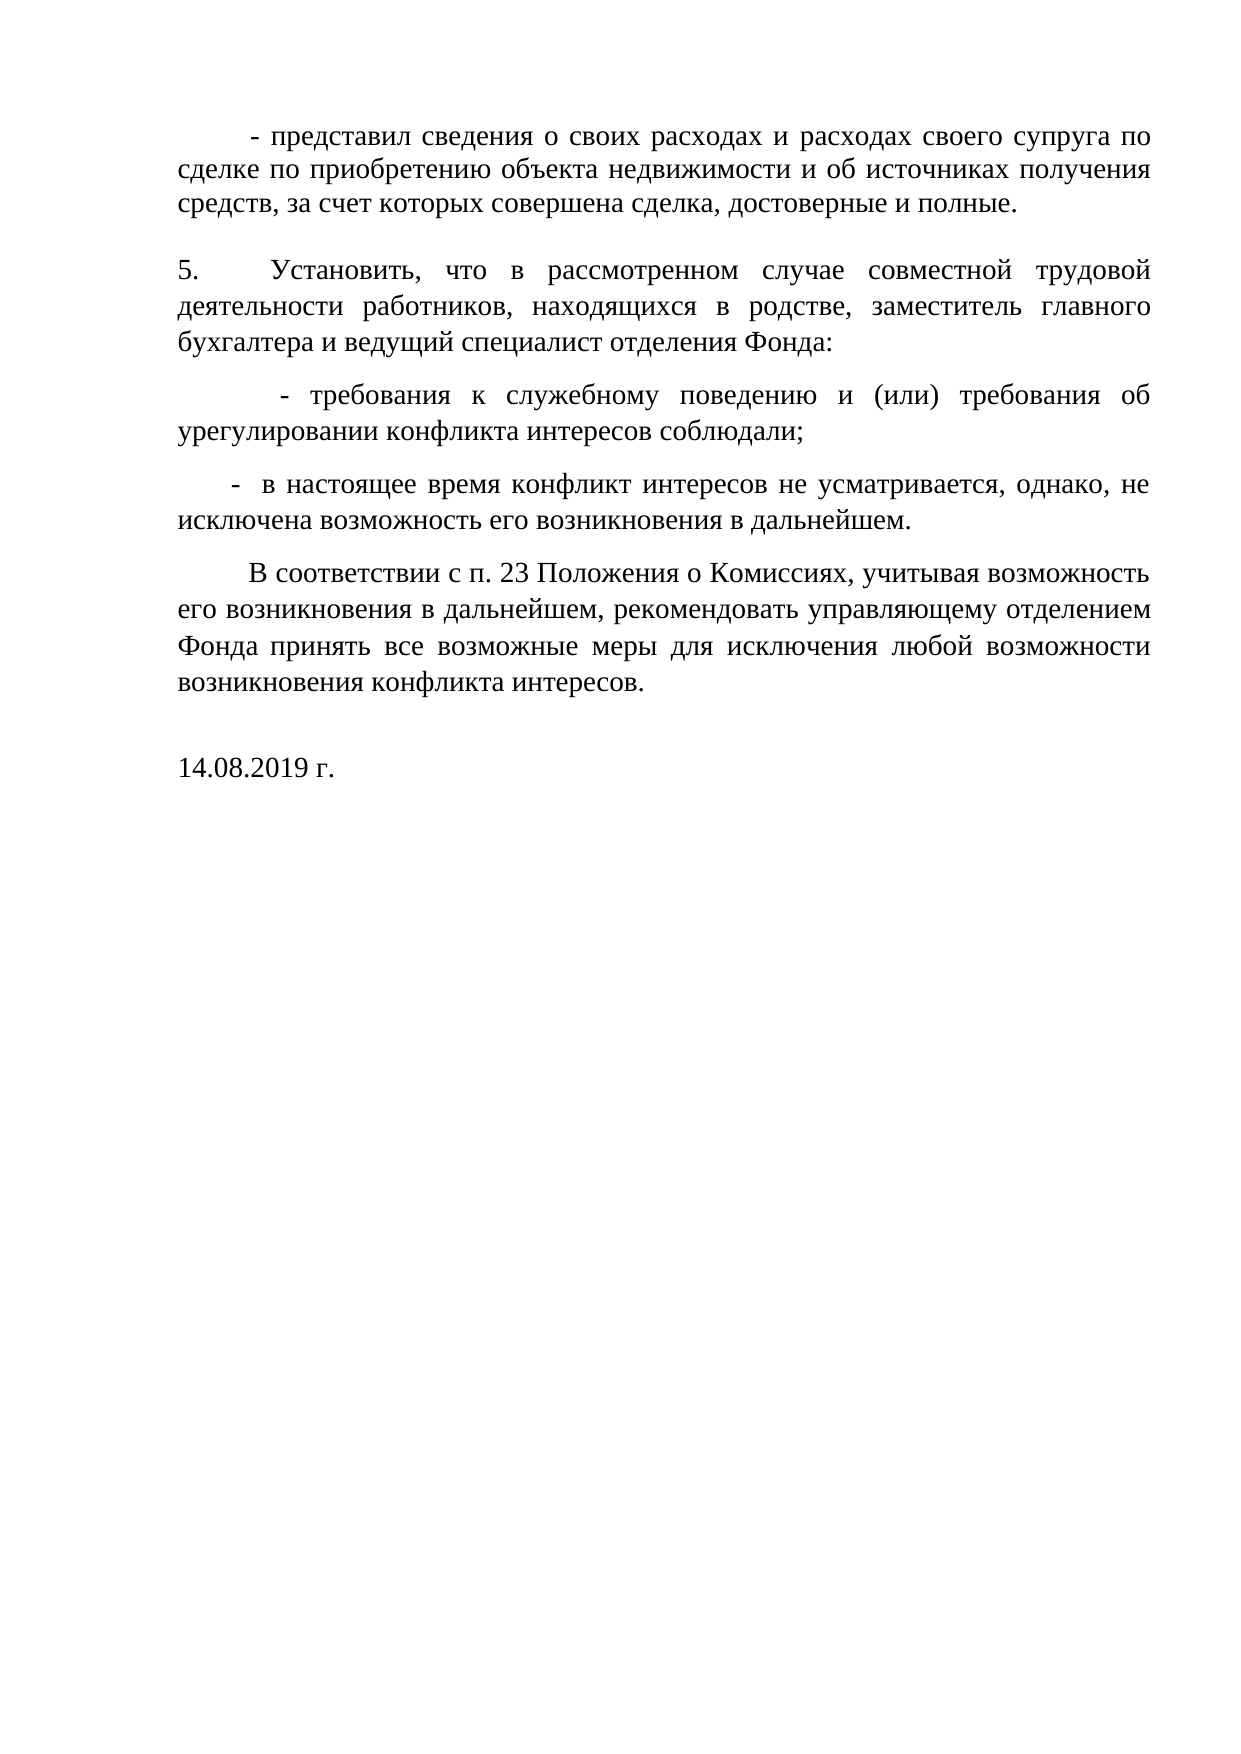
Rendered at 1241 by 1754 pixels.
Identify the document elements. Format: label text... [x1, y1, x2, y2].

text 14.08.2019 г. [177, 750, 1152, 784]
text - требования к служебному поведению и (или) требования об урегулировании конфликта интересов соблюдали; [177, 377, 1152, 447]
text В соответствии с п. 23 Положения о Комиссиях, учитывая возможность его возникновения в дальнейшем, рекомендовать управляющему отделением Фонда принять все возможные меры для исключения любой возможности возникновения конфликта интересов. [177, 555, 1152, 697]
text - представил сведения о своих расходах и расходах своего супруга по сделке по приобретению объекта недвижимости и об источниках получения средств, за счет которых совершена сделка, достоверные и полные. [177, 118, 1152, 219]
text 5. Установить, что в рассмотренном случае совместной трудовой деятельности работников, находящихся в родстве, заместитель главного бухгалтера и ведущий специалист отделения Фонда: [177, 252, 1152, 358]
text - в настоящее время конфликт интересов не усматривается, однако, не исключена возможность его возникновения в дальнейшем. [177, 466, 1152, 536]
